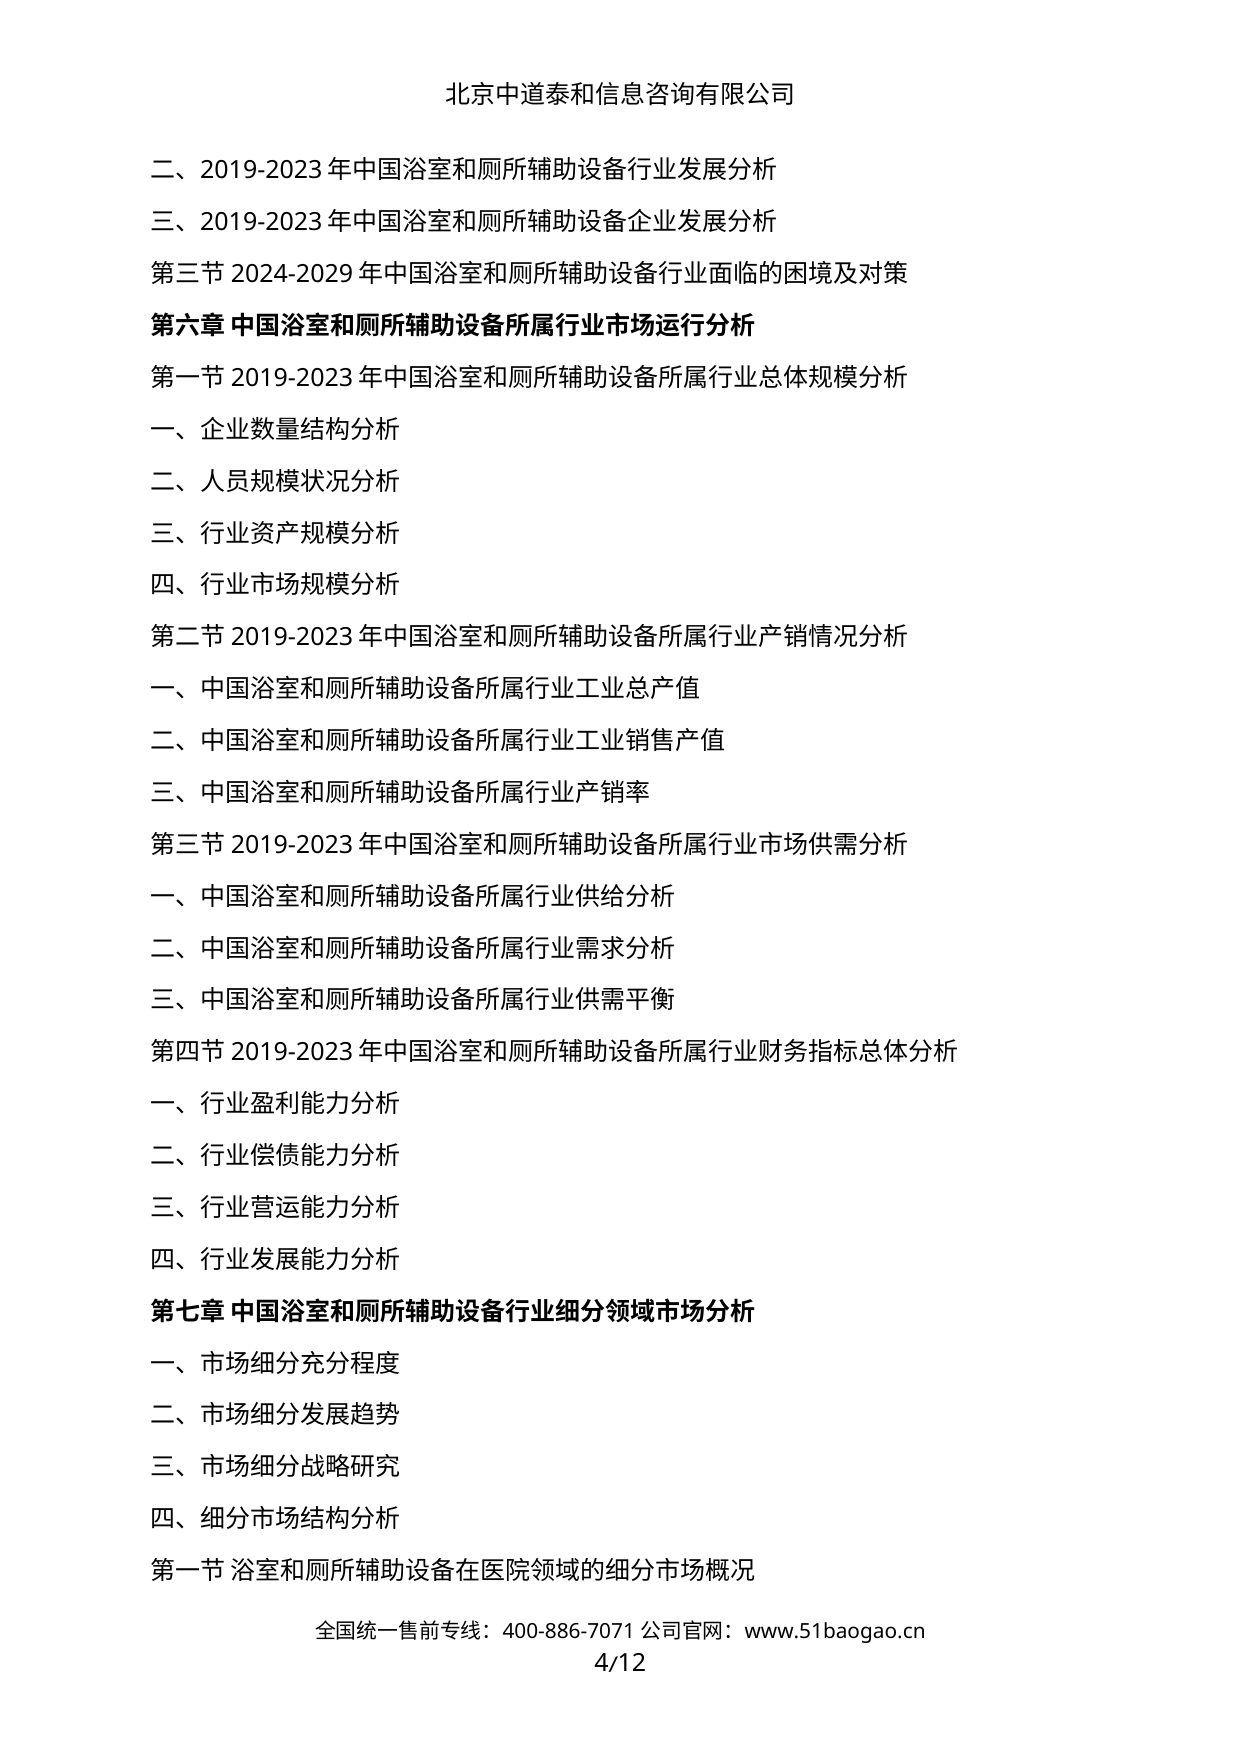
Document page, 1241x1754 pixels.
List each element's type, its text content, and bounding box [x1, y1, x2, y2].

text 第四节 2019-2023年中国浴室和厕所辅助设备所属行业财务指标总体分析 [150, 1032, 1090, 1068]
text 四、行业发展能力分析 [150, 1239, 1090, 1276]
text 第一节 浴室和厕所辅助设备在医院领域的细分市场概况 [150, 1551, 1090, 1587]
text 一、中国浴室和厕所辅助设备所属行业工业总产值 [150, 669, 1090, 705]
text 二、人员规模状况分析 [150, 461, 1090, 497]
text 第二节 2019-2023年中国浴室和厕所辅助设备所属行业产销情况分析 [150, 617, 1090, 653]
text 一、企业数量结构分析 [150, 409, 1090, 446]
text 第三节 2019-2023年中国浴室和厕所辅助设备所属行业市场供需分析 [150, 824, 1090, 861]
text 第一节 2019-2023年中国浴室和厕所辅助设备所属行业总体规模分析 [150, 357, 1090, 394]
text 二、中国浴室和厕所辅助设备所属行业需求分析 [150, 928, 1090, 964]
text 第七章 中国浴室和厕所辅助设备行业细分领域市场分析 [150, 1291, 1090, 1327]
text 三、2019-2023年中国浴室和厕所辅助设备企业发展分析 [150, 202, 1090, 238]
text 三、行业营运能力分析 [150, 1187, 1090, 1224]
text 第三节 2024-2029年中国浴室和厕所辅助设备行业面临的困境及对策 [150, 254, 1090, 290]
text 第六章 中国浴室和厕所辅助设备所属行业市场运行分析 [150, 306, 1090, 342]
text 一、市场细分充分程度 [150, 1343, 1090, 1379]
text 三、中国浴室和厕所辅助设备所属行业供需平衡 [150, 980, 1090, 1016]
text 三、中国浴室和厕所辅助设备所属行业产销率 [150, 772, 1090, 809]
text 一、中国浴室和厕所辅助设备所属行业供给分析 [150, 876, 1090, 912]
text 三、市场细分战略研究 [150, 1447, 1090, 1483]
text 三、行业资产规模分析 [150, 513, 1090, 549]
text 二、行业偿债能力分析 [150, 1136, 1090, 1172]
text 二、市场细分发展趋势 [150, 1395, 1090, 1431]
text 一、行业盈利能力分析 [150, 1084, 1090, 1120]
text 二、中国浴室和厕所辅助设备所属行业工业销售产值 [150, 721, 1090, 757]
text 四、行业市场规模分析 [150, 565, 1090, 601]
text 四、细分市场结构分析 [150, 1499, 1090, 1535]
text 二、2019-2023年中国浴室和厕所辅助设备行业发展分析 [150, 150, 1090, 186]
